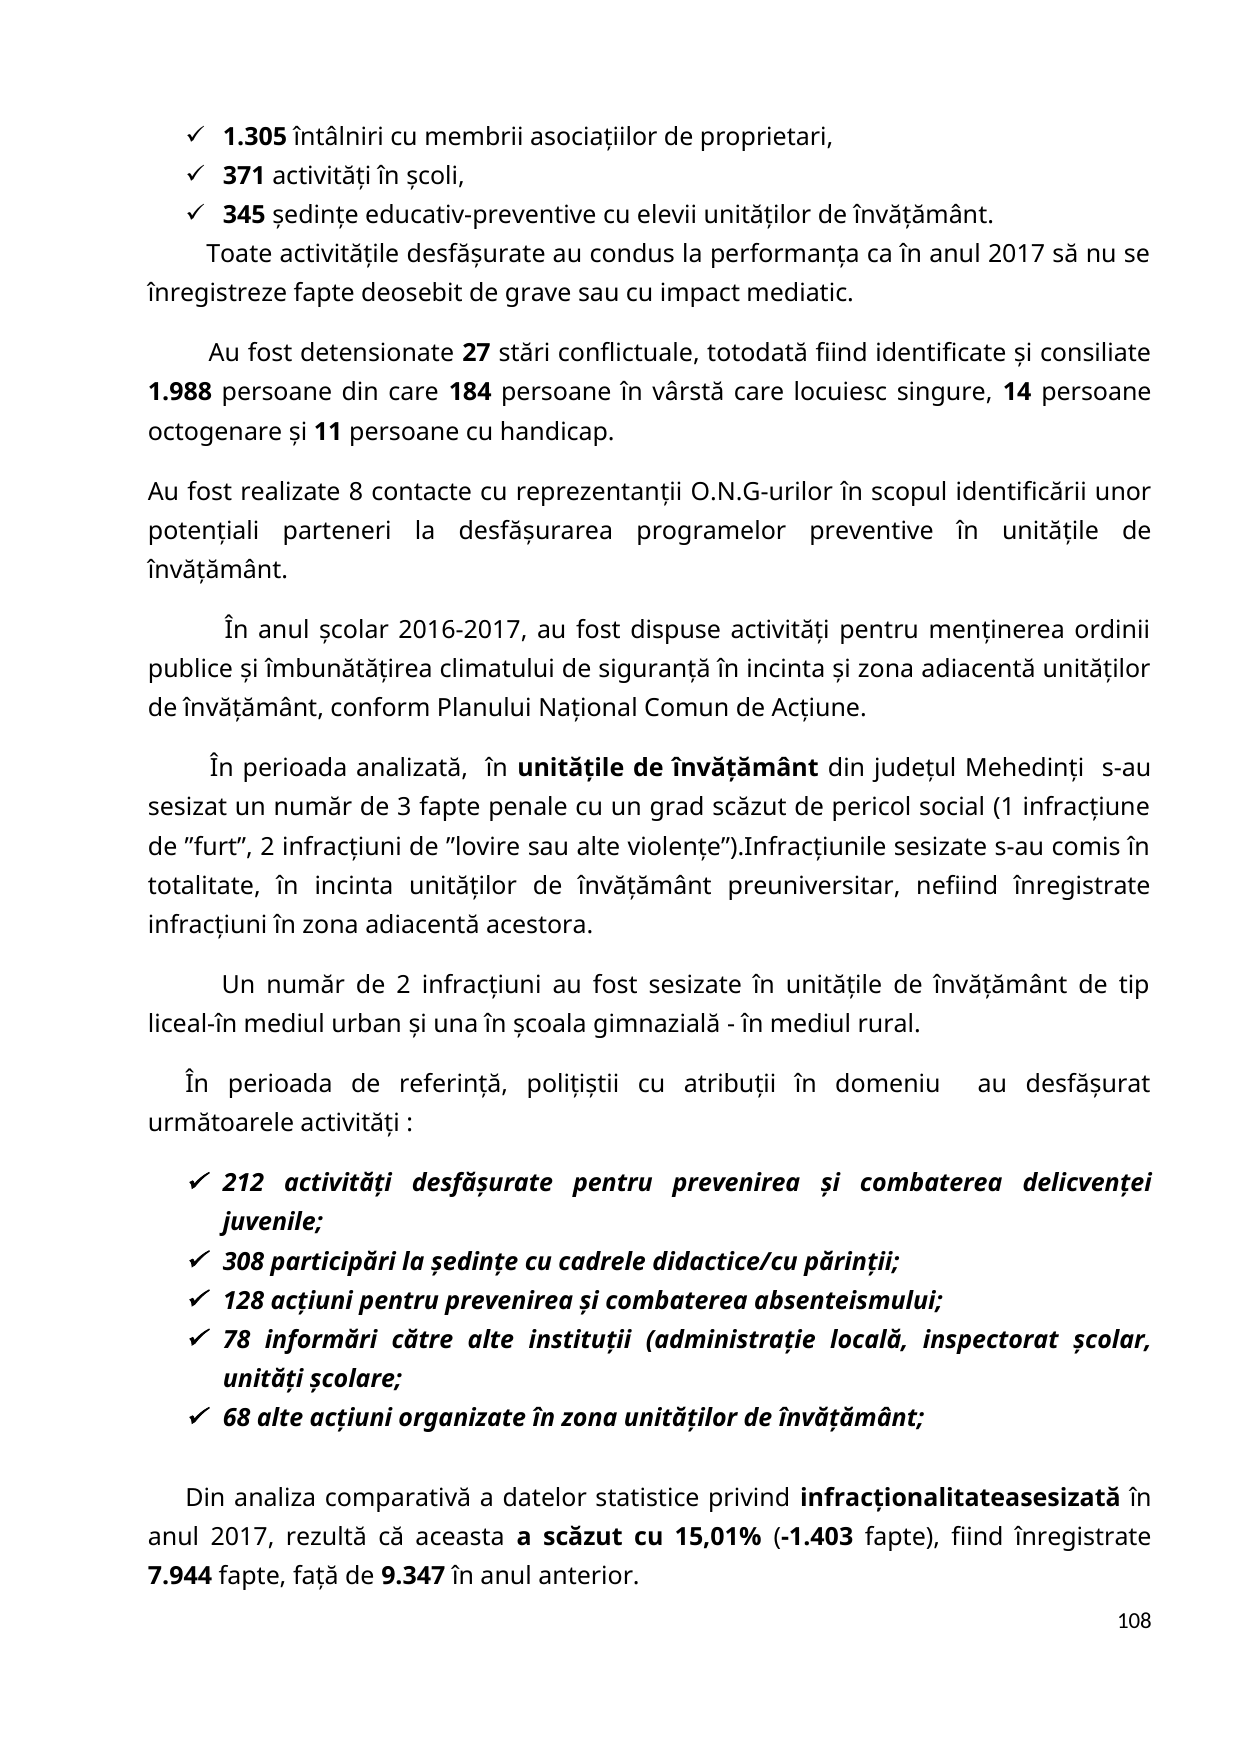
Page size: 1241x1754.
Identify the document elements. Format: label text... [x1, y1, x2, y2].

list 128 acţiuni pentru prevenirea şi combaterea absenteismului; [185, 1282, 1152, 1316]
text Toate activitățile desfășurate au condus la performanța ca în anul 2017 să nu se înregistreze fapte deosebit de grave sau cu impact mediatic. [148, 236, 1152, 309]
list 345 ședințe educativ-preventive cu elevii unităților de învățământ. [185, 196, 1152, 231]
text În perioada analizată, în unitățile de învățământ din județul Mehedinți s-au sesizat un număr de 3 fapte penale cu un grad scăzut de pericol social (1 infracțiune de ”furt”, 2 infracțiuni de ”lovire sau alte violențe”).Infracțiunile sesizate s-au comis în totalitate, în incinta unităților de învățământ preuniversitar, nefiind înregistrate infracțiuni în zona adiacentă acestora. [148, 750, 1152, 941]
text Au fost realizate 8 contacte cu reprezentanţii O.N.G-urilor în scopul identificării unor potenţiali parteneri la desfăşurarea programelor preventive în unităţile de învăţământ. [148, 473, 1152, 586]
list 371 activități în școli, [185, 157, 1152, 191]
text În anul școlar 2016-2017, au fost dispuse activități pentru menținerea ordinii publice și îmbunătățirea climatului de siguranță în incinta și zona adiacentă unităților de învățământ, conform Planului Național Comun de Acțiune. [148, 611, 1152, 724]
list 308 participări la ședințe cu cadrele didactice/cu părinții; [185, 1243, 1152, 1277]
text În perioada de referință, polițiștii cu atribuții în domeniu au desfășurat următoarele activități : [148, 1066, 1152, 1139]
list 1.305 întâlniri cu membrii asociațiilor de proprietari, [185, 118, 1152, 152]
list 212 activități desfășurate pentru prevenirea și combaterea delicvenței juvenile; [185, 1165, 1152, 1238]
text Un număr de 2 infracțiuni au fost sesizate în unitățile de învățământ de tip liceal-în mediul urban și una în școala gimnazială - în mediul rural. [148, 966, 1152, 1040]
text Au fost detensionate 27 stări conflictuale, totodată fiind identificate și consiliate 1.988 persoane din care 184 persoane în vârstă care locuiesc singure, 14 persoane octogenare și 11 persoane cu handicap. [148, 335, 1152, 447]
text Din analiza comparativă a datelor statistice privind infracționalitateasesizată în anul 2017, rezultă că aceasta a scăzut cu 15,01% (-1.403 fapte), fiind înregistrate 7.944 fapte, față de 9.347 în anul anterior. [148, 1479, 1152, 1592]
list 78 informări către alte instituții (administrație locală, inspectorat școlar, unități școlare; [185, 1321, 1152, 1395]
list 68 alte acțiuni organizate în zona unităților de învățământ; [185, 1400, 1152, 1434]
